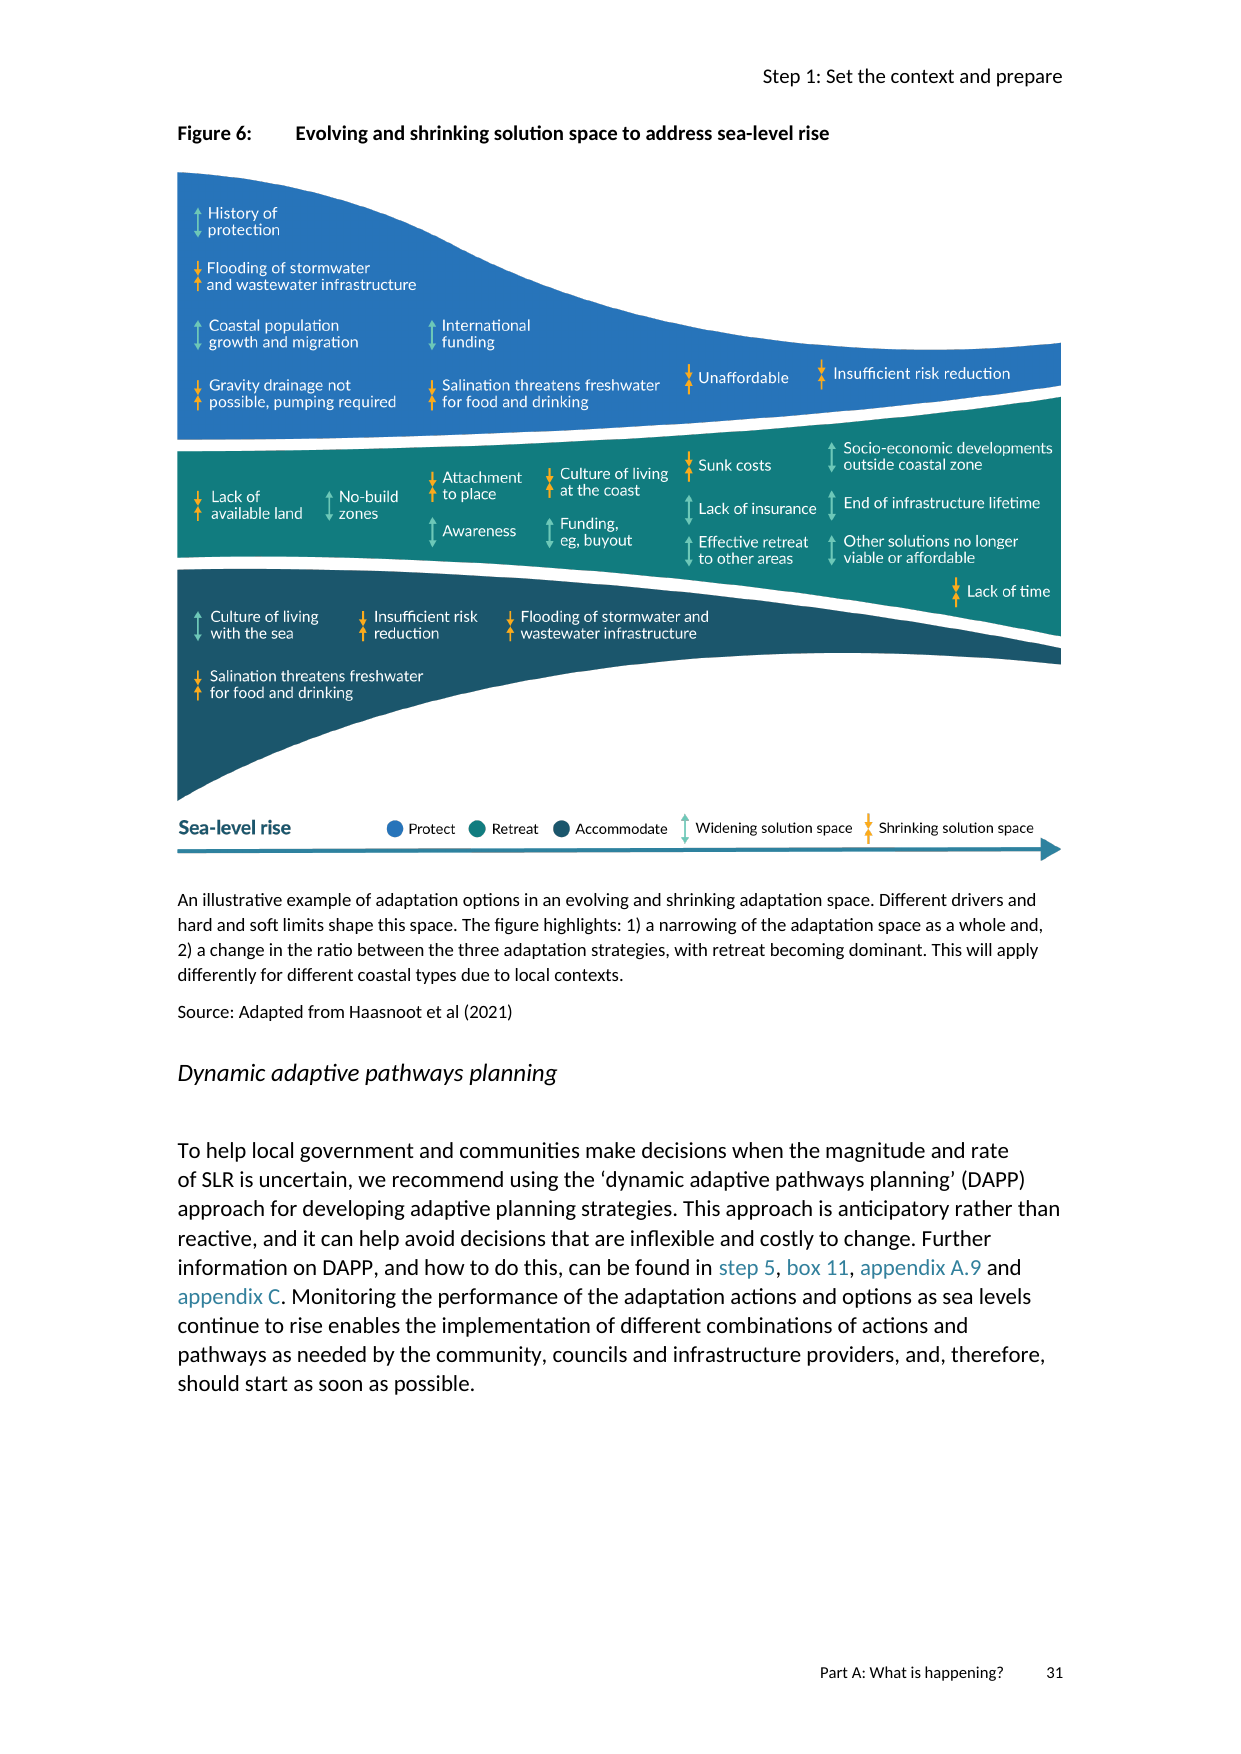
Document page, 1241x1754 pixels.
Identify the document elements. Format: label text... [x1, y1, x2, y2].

picture [177, 170, 1061, 861]
text An illustrative example of adaptation options in an evolving and shrinking adaptation space. Different drivers and hard and soft limits shape this space. The figure highlights: 1) a narrowing of the adaptation space as a whole and, 2) a change in the ratio between the three adaptation strategies, with retreat becoming dominant. This will apply differently for different coastal types due to local contexts. [177, 886, 1063, 986]
text To help local government and communities make decisions when the magnitude and rate of SLR is uncertain, we recommend using the ‘dynamic adaptive pathways planning’ (DAPP) approach for developing adaptive planning strategies. This approach is anticipatory rather than reactive, and it can help avoid decisions that are inflexible and costly to change. Further information on DAPP, and how to do this, can be found in step 5, box 11, appendix A.9 and appendix C. Monitoring the performance of the adaptation actions and options as sea levels continue to rise enables the implementation of different combinations of actions and pathways as needed by the community, councils and infrastructure providers, and, therefore, should start as soon as possible. [177, 1135, 1063, 1398]
subtitle Dynamic adaptive pathways planning [177, 1057, 1063, 1087]
text Source: Adapted from Haasnoot et al (2021) [177, 998, 1063, 1023]
subtitle Figure 6: Evolving and shrinking solution space to address sea-level rise [177, 118, 1063, 145]
